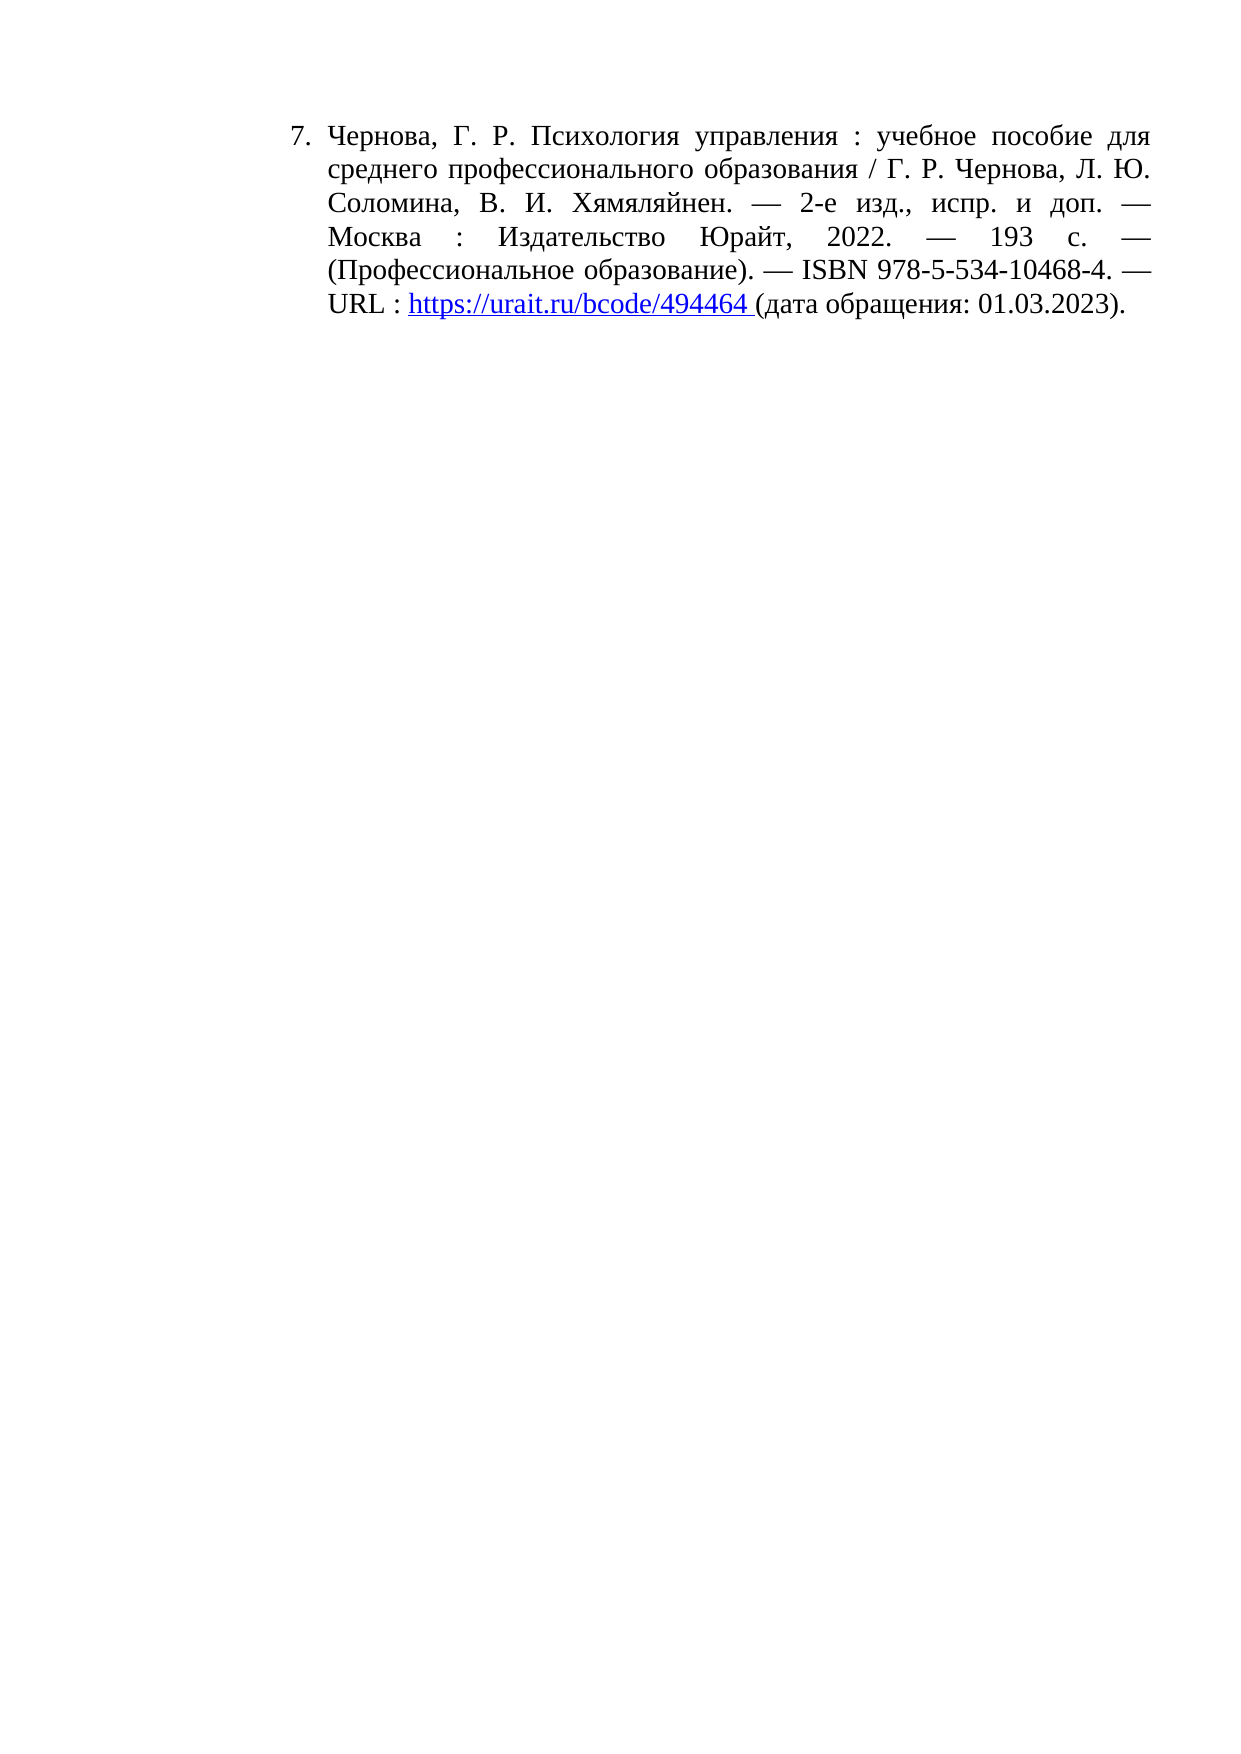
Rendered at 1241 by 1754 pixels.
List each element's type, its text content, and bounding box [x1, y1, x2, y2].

list Чернова, Г. Р. Психология управления : учебное пособие для среднего профессионального образования / Г. Р. Чернова, Л. Ю. Соломина, В. И. Хямяляйнен. — 2-е изд., испр. и доп. — Москва : Издательство Юрайт, 2022. — 193 с. — (Профессиональное образование). — ISBN 978-5-534-10468-4. — URL : https://urait.ru/bcode/494464 (дата обращения: 01.03.2023). [290, 118, 1152, 319]
